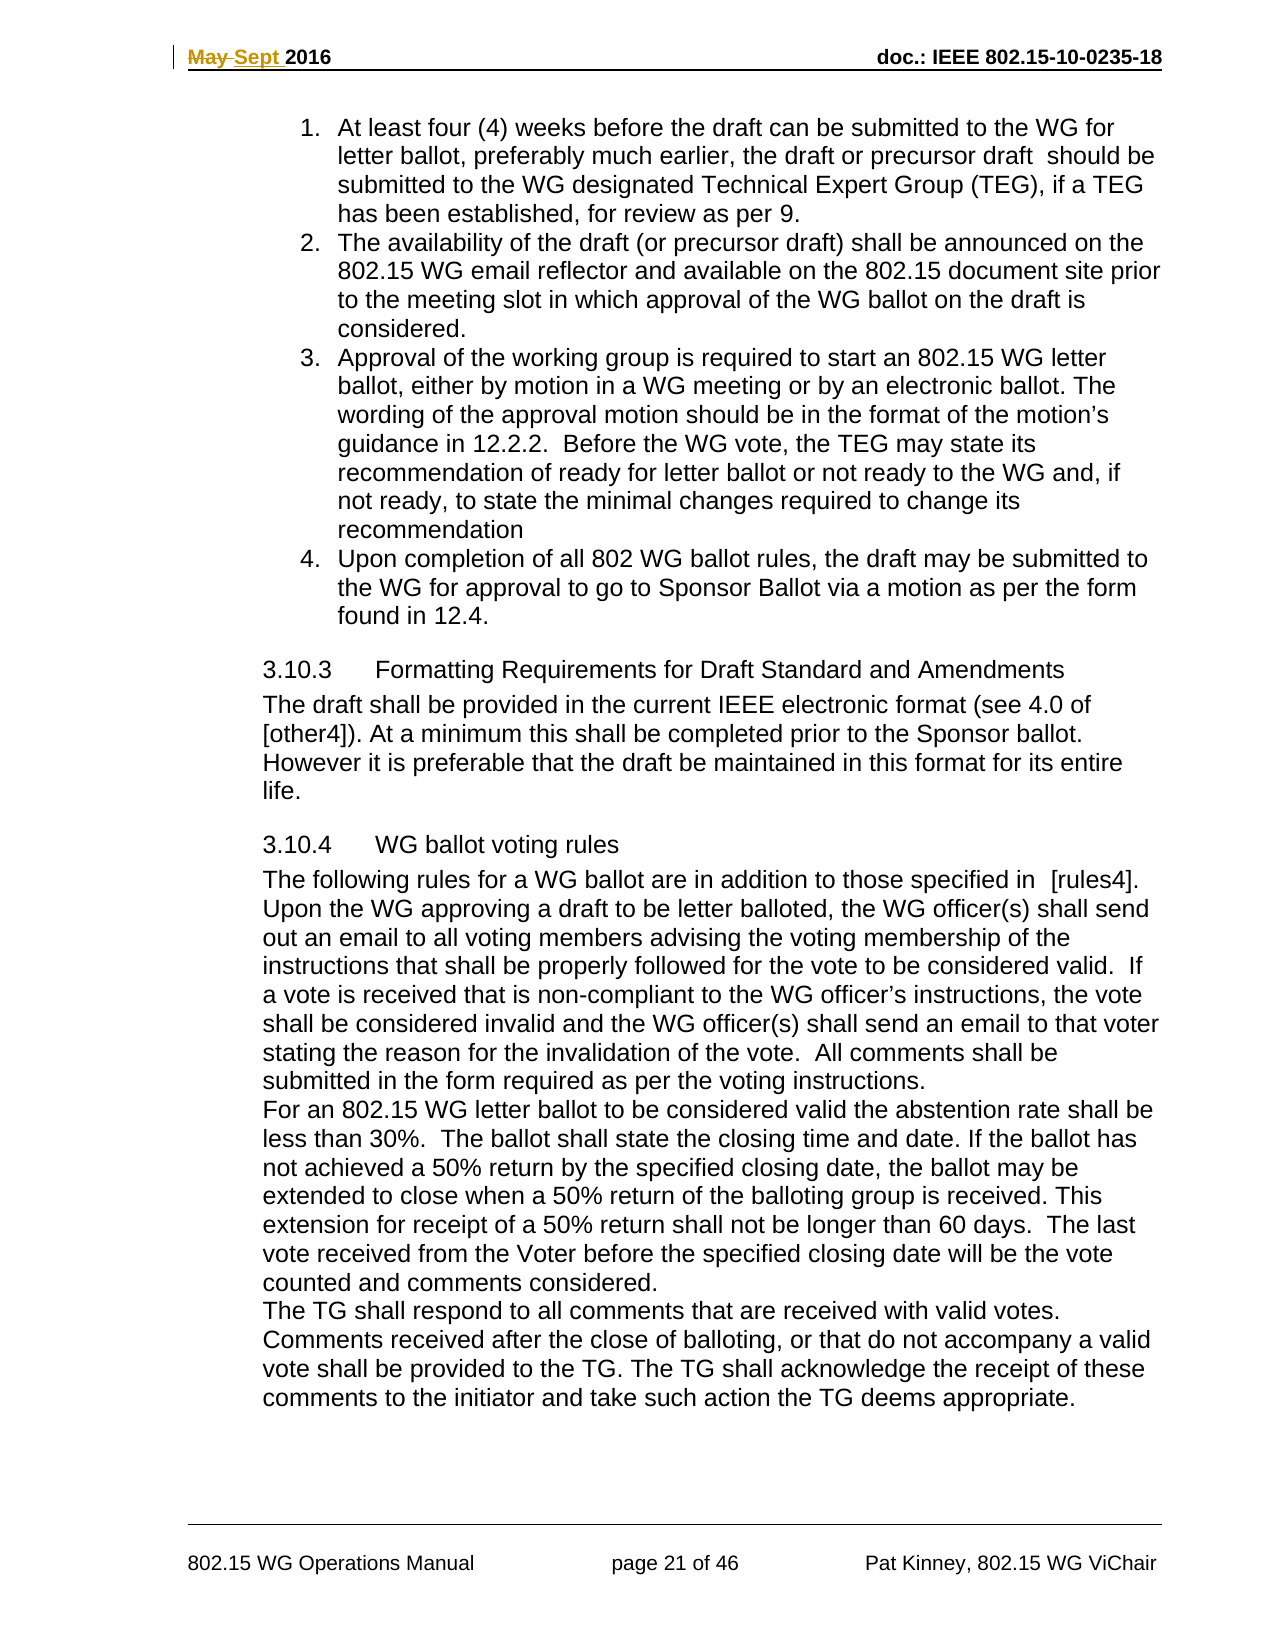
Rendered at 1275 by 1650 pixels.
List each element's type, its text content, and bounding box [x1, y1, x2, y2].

text The TG shall respond to all comments that are received with valid votes. Comments received after the close of balloting, or that do not accompany a valid vote shall be provided to the TG. The TG shall acknowledge the receipt of these comments to the initiator and take such action the TG deems appropriate. [262, 1296, 1162, 1411]
list Upon completion of all 802 WG ballot rules, the draft may be submitted to the WG for approval to go to Sponsor Ballot via a motion as per the form found in 12.5. [300, 544, 1162, 630]
subtitle WG ballot voting rules [262, 830, 1162, 859]
text For an 802.15 WG letter ballot to be considered valid the abstention rate shall be less than 30%. The ballot shall state the closing time and date. If the ballot has not achieved a 50% return by the specified closing date, the ballot may be extended to close when a 50% return of the balloting group is received. This extension for receipt of a 50% return shall not be longer than 60 days. The last vote received from the Voter before the specified closing date will be the vote counted and comments considered. [262, 1095, 1162, 1296]
list The availability of the draft (or precursor draft) shall be announced on the 802.15 WG email reflector and available on the 802.15 document site prior to the meeting slot in which approval of the WG ballot on the draft is considered. [300, 227, 1162, 342]
subtitle Formatting Requirements for Draft Standard and Amendments [262, 655, 1162, 684]
text Upon the WG approving a draft to be letter balloted, the WG officer(s) shall send out an email to all voting members advising the voting membership of the instructions that shall be properly followed for the vote to be considered valid. If a vote is received that is non-compliant to the WG officer’s instructions, the vote shall be considered invalid and the WG officer(s) shall send an email to that voter stating the reason for the invalidation of the vote. All comments shall be submitted in the form required as per the voting instructions. [262, 894, 1162, 1095]
list At least four (4) weeks before the draft can be submitted to the WG for letter ballot, preferably much earlier, the draft or precursor draft should be submitted to the WG designated Technical Expert Group (TEG), if a TEG has been established, for review as per 9. [300, 112, 1162, 227]
text The following rules for a WG ballot are in addition to those specified in IEEE Project 802 LAN/MAN Standards Committee (LMSC) Working Group Policies and Procedures (WG P&P) [rules5]. [262, 865, 1162, 894]
list Approval of the working group is required to start an 802.15 WG letter ballot, either by motion in a WG meeting or by an electronic ballot. The wording of the approval motion should be in the format of the motion’s guidance in 12.4.2. Before the WG vote, the TEG may state its recommendation of ready for letter ballot or not ready to the WG and, if not ready, to state the minimal changes required to change its recommendation [300, 342, 1162, 544]
text The draft shall be provided in the current IEEE electronic format (see 4.0 of [other4]). At a minimum this shall be completed prior to the Sponsor ballot. However it is preferable that the draft be maintained in this format for its entire life. [262, 690, 1162, 805]
